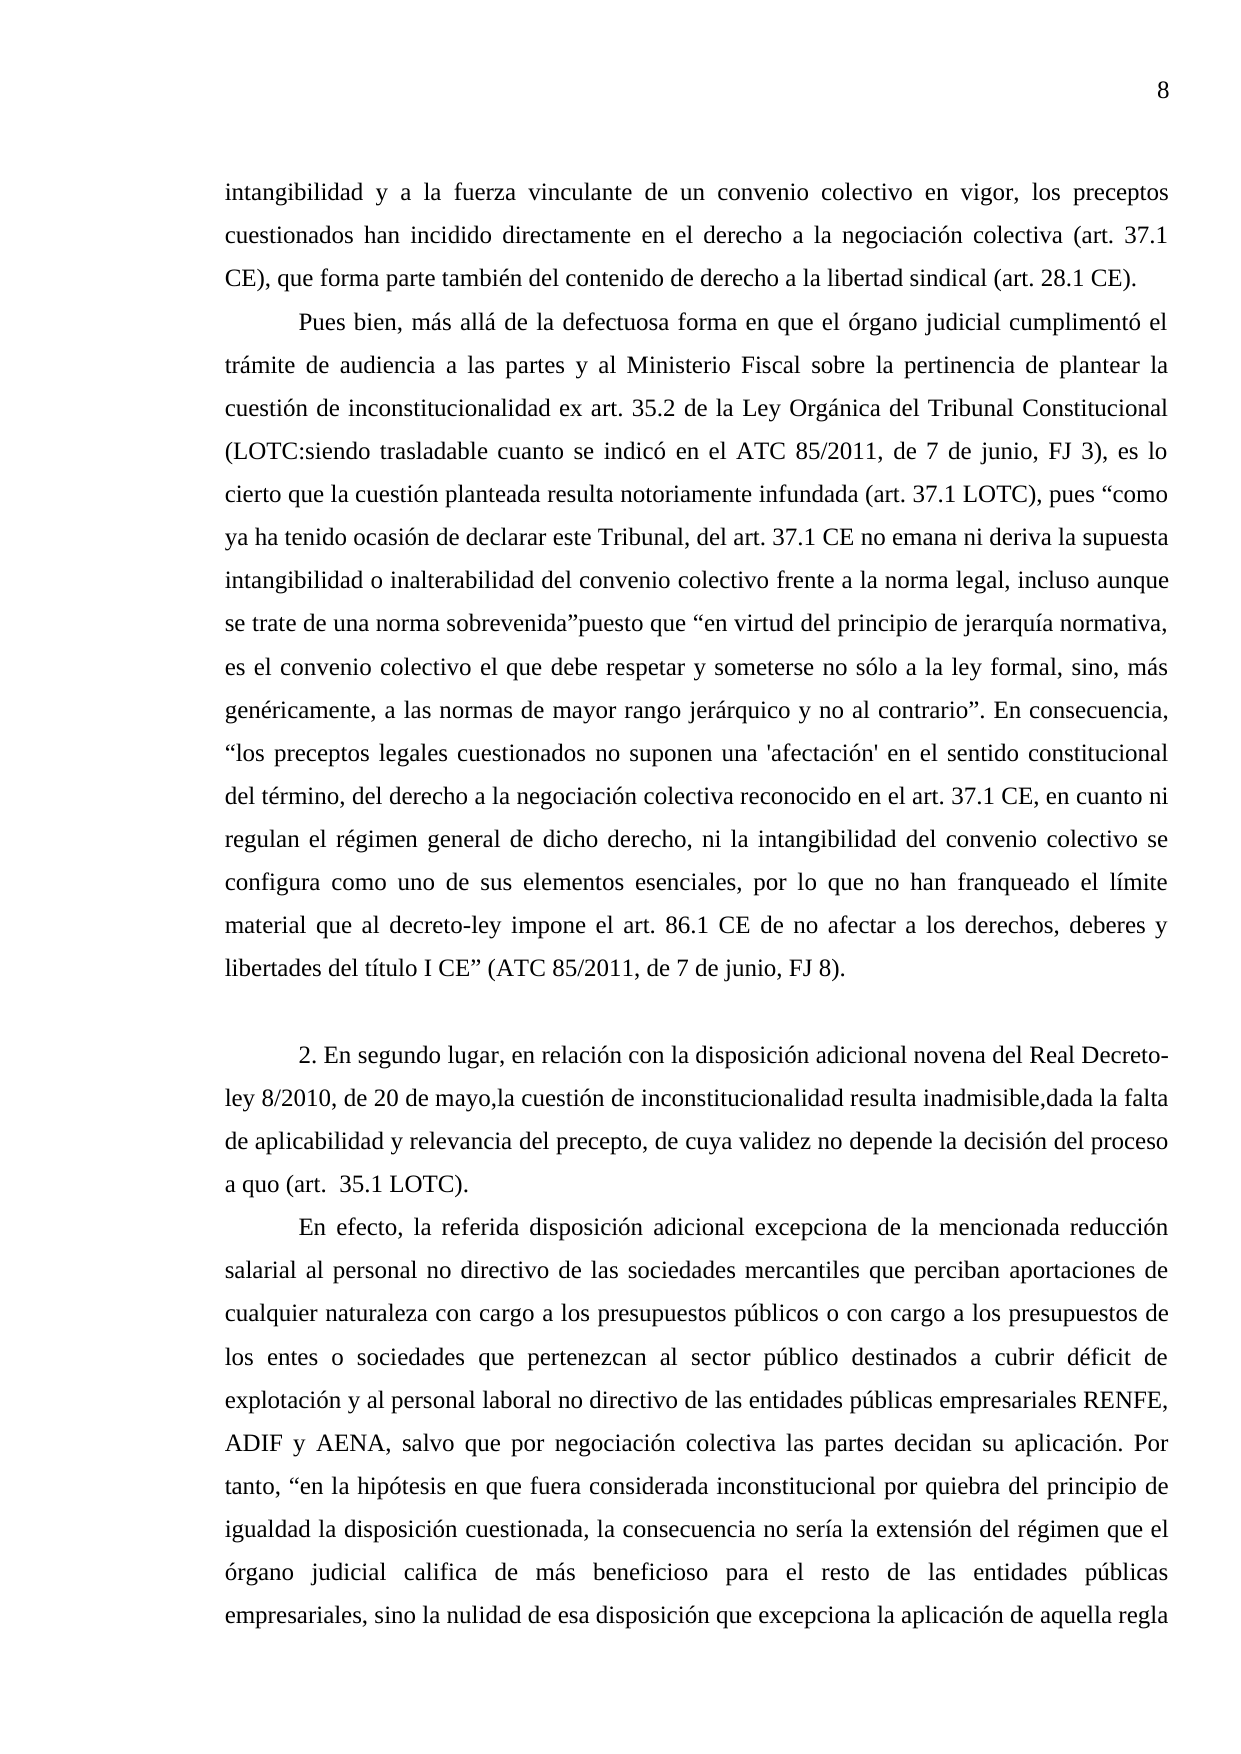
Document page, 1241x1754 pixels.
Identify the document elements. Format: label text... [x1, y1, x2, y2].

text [224, 177, 1169, 292]
text 2. En segundo lugar, en relación con la disposición adicional novena del Real Decreto-ley 8/2010, de 20 de mayo,la cuestión de inconstitucionalidad resulta inadmisible,dada la falta de aplicabilidad y relevancia del precepto, de cuya validez no depende la decisión del proceso a quo (art. 35.1 LOTC). [224, 1040, 1169, 1198]
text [224, 1212, 1169, 1629]
text Pues bien, más allá de la defectuosa forma en que el órgano judicial cumplimentó el trámite de audiencia a las partes y al Ministerio Fiscal sobre la pertinencia de plantear la cuestión de inconstitucionalidad ex art. 35.2 de la Ley Orgánica del Tribunal Constitucional (LOTC:siendo trasladable cuanto se indicó en el ATC 85/2011, de 7 de junio, FJ 3), es lo cierto que la cuestión planteada resulta notoriamente infundada (art. 37.1 LOTC), pues “como ya ha tenido ocasión de declarar este Tribunal, del art. 37.1 CE no emana ni deriva la supuesta intangibilidad o inalterabilidad del convenio colectivo frente a la norma legal, incluso aunque se trate de una norma sobrevenida”puesto que “en virtud del principio de jerarquía normativa, es el convenio colectivo el que debe respetar y someterse no sólo a la ley formal, sino, más genéricamente, a las normas de mayor rango jerárquico y no al contrario”. En consecuencia, “los preceptos legales cuestionados no suponen una 'afectación' en el sentido constitucional del término, del derecho a la negociación colectiva reconocido en el art. 37.1 CE, en cuanto ni regulan el régimen general de dicho derecho, ni la intangibilidad del convenio colectivo se configura como uno de sus elementos esenciales, por lo que no han franqueado el límite material que al decreto-ley impone el art. 86.1 CE de no afectar a los derechos, deberes y libertades del título I CE” (ATC 85/2011, de 7 de junio, FJ 8). [224, 307, 1169, 982]
